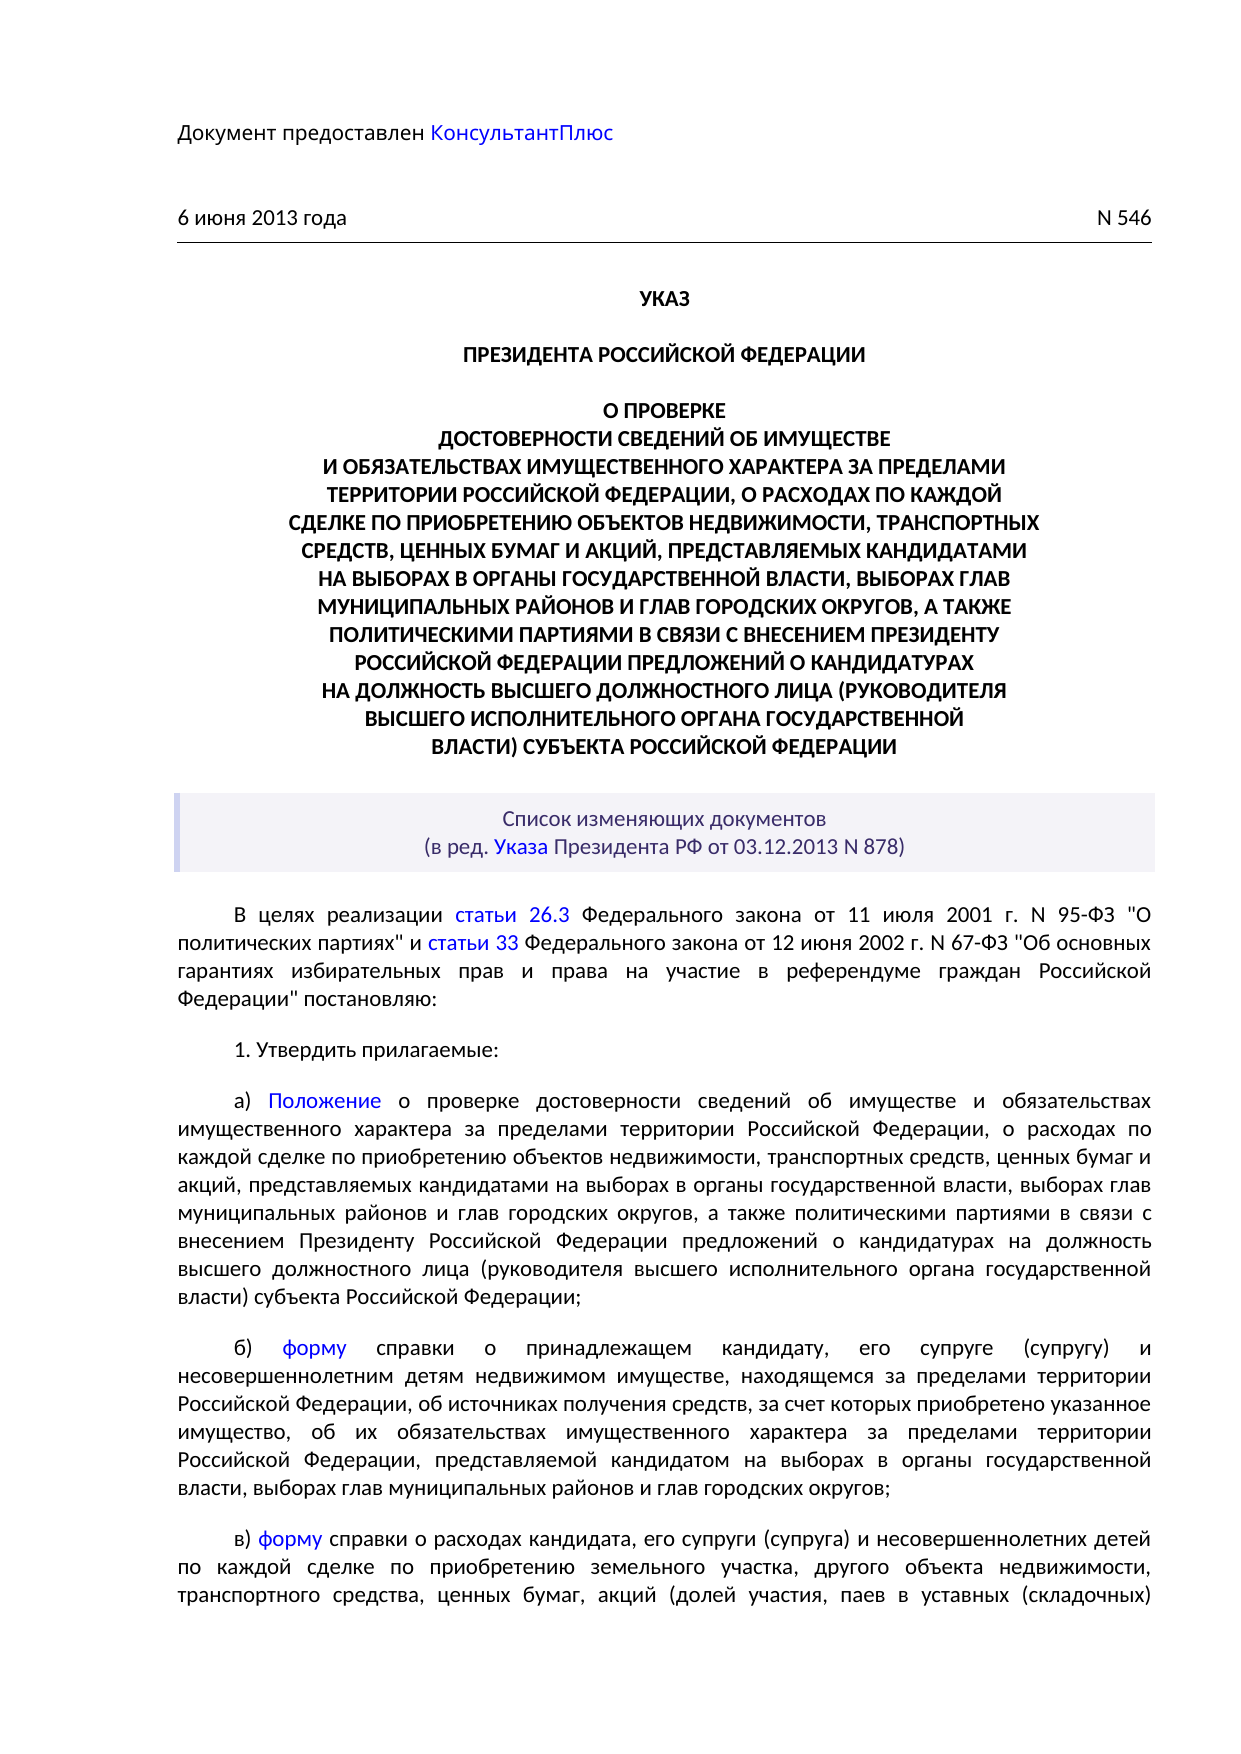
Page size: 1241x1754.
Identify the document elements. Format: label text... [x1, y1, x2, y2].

title НА ВЫБОРАХ В ОРГАНЫ ГОСУДАРСТВЕННОЙ ВЛАСТИ, ВЫБОРАХ ГЛАВ [177, 564, 1152, 592]
text а) Положение о проверке достоверности сведений об имуществе и обязательствах имущественного характера за пределами территории Российской Федерации, о расходах по каждой сделке по приобретению объектов недвижимости, транспортных средств, ценных бумаг и акций, представляемых кандидатами на выборах в органы государственной власти, выборах глав муниципальных районов и глав городских округов, а также политическими партиями в связи с внесением Президенту Российской Федерации предложений о кандидатурах на должность высшего должностного лица (руководителя высшего исполнительного органа государственной власти) субъекта Российской Федерации; [177, 1086, 1152, 1310]
title ВЛАСТИ) СУБЪЕКТА РОССИЙСКОЙ ФЕДЕРАЦИИ [177, 732, 1152, 760]
title СРЕДСТВ, ЦЕННЫХ БУМАГ И АКЦИЙ, ПРЕДСТАВЛЯЕМЫХ КАНДИДАТАМИ [177, 536, 1152, 564]
title ТЕРРИТОРИИ РОССИЙСКОЙ ФЕДЕРАЦИИ, О РАСХОДАХ ПО КАЖДОЙ [177, 480, 1152, 508]
title УКАЗ [177, 284, 1152, 312]
table_header 6 июня 2013 года [177, 203, 664, 231]
title ПОЛИТИЧЕСКИМИ ПАРТИЯМИ В СВЯЗИ С ВНЕСЕНИЕМ ПРЕЗИДЕНТУ [177, 620, 1152, 648]
text б) форму справки о принадлежащем кандидату, его супруге (супругу) и несовершеннолетним детям недвижимом имуществе, находящемся за пределами территории Российской Федерации, об источниках получения средств, за счет которых приобретено указанное имущество, об их обязательствах имущественного характера за пределами территории Российской Федерации, представляемой кандидатом на выборах в органы государственной власти, выборах глав муниципальных районов и глав городских округов; [177, 1333, 1152, 1501]
title МУНИЦИПАЛЬНЫХ РАЙОНОВ И ГЛАВ ГОРОДСКИХ ОКРУГОВ, А ТАКЖЕ [177, 592, 1152, 620]
title СДЕЛКЕ ПО ПРИОБРЕТЕНИЮ ОБЪЕКТОВ НЕДВИЖИМОСТИ, ТРАНСПОРТНЫХ [177, 508, 1152, 536]
table_header Список изменяющих документов (в ред. Указа Президента РФ от 03.12.2013 N 878) [180, 793, 1149, 872]
title И ОБЯЗАТЕЛЬСТВАХ ИМУЩЕСТВЕННОГО ХАРАКТЕРА ЗА ПРЕДЕЛАМИ [177, 452, 1152, 480]
title ВЫСШЕГО ИСПОЛНИТЕЛЬНОГО ОРГАНА ГОСУДАРСТВЕННОЙ [177, 704, 1152, 732]
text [177, 1524, 1152, 1608]
text 1. Утвердить прилагаемые: [177, 1035, 1152, 1063]
title НА ДОЛЖНОСТЬ ВЫСШЕГО ДОЛЖНОСТНОГО ЛИЦА (РУКОВОДИТЕЛЯ [177, 676, 1152, 704]
table_header N 546 [664, 203, 1152, 231]
title Документ предоставлен КонсультантПлюс [177, 118, 1152, 175]
title РОССИЙСКОЙ ФЕДЕРАЦИИ ПРЕДЛОЖЕНИЙ О КАНДИДАТУРАХ [177, 648, 1152, 676]
title ПРЕЗИДЕНТА РОССИЙСКОЙ ФЕДЕРАЦИИ [177, 340, 1152, 368]
title ДОСТОВЕРНОСТИ СВЕДЕНИЙ ОБ ИМУЩЕСТВЕ [177, 424, 1152, 452]
title О ПРОВЕРКЕ [177, 396, 1152, 424]
text В целях реализации статьи 26.3 Федерального закона от 11 июля 2001 г. N 95-ФЗ "О политических партиях" и статьи 33 Федерального закона от 12 июня 2002 г. N 67-ФЗ "Об основных гарантиях избирательных прав и права на участие в референдуме граждан Российской Федерации" постановляю: [177, 900, 1152, 1012]
